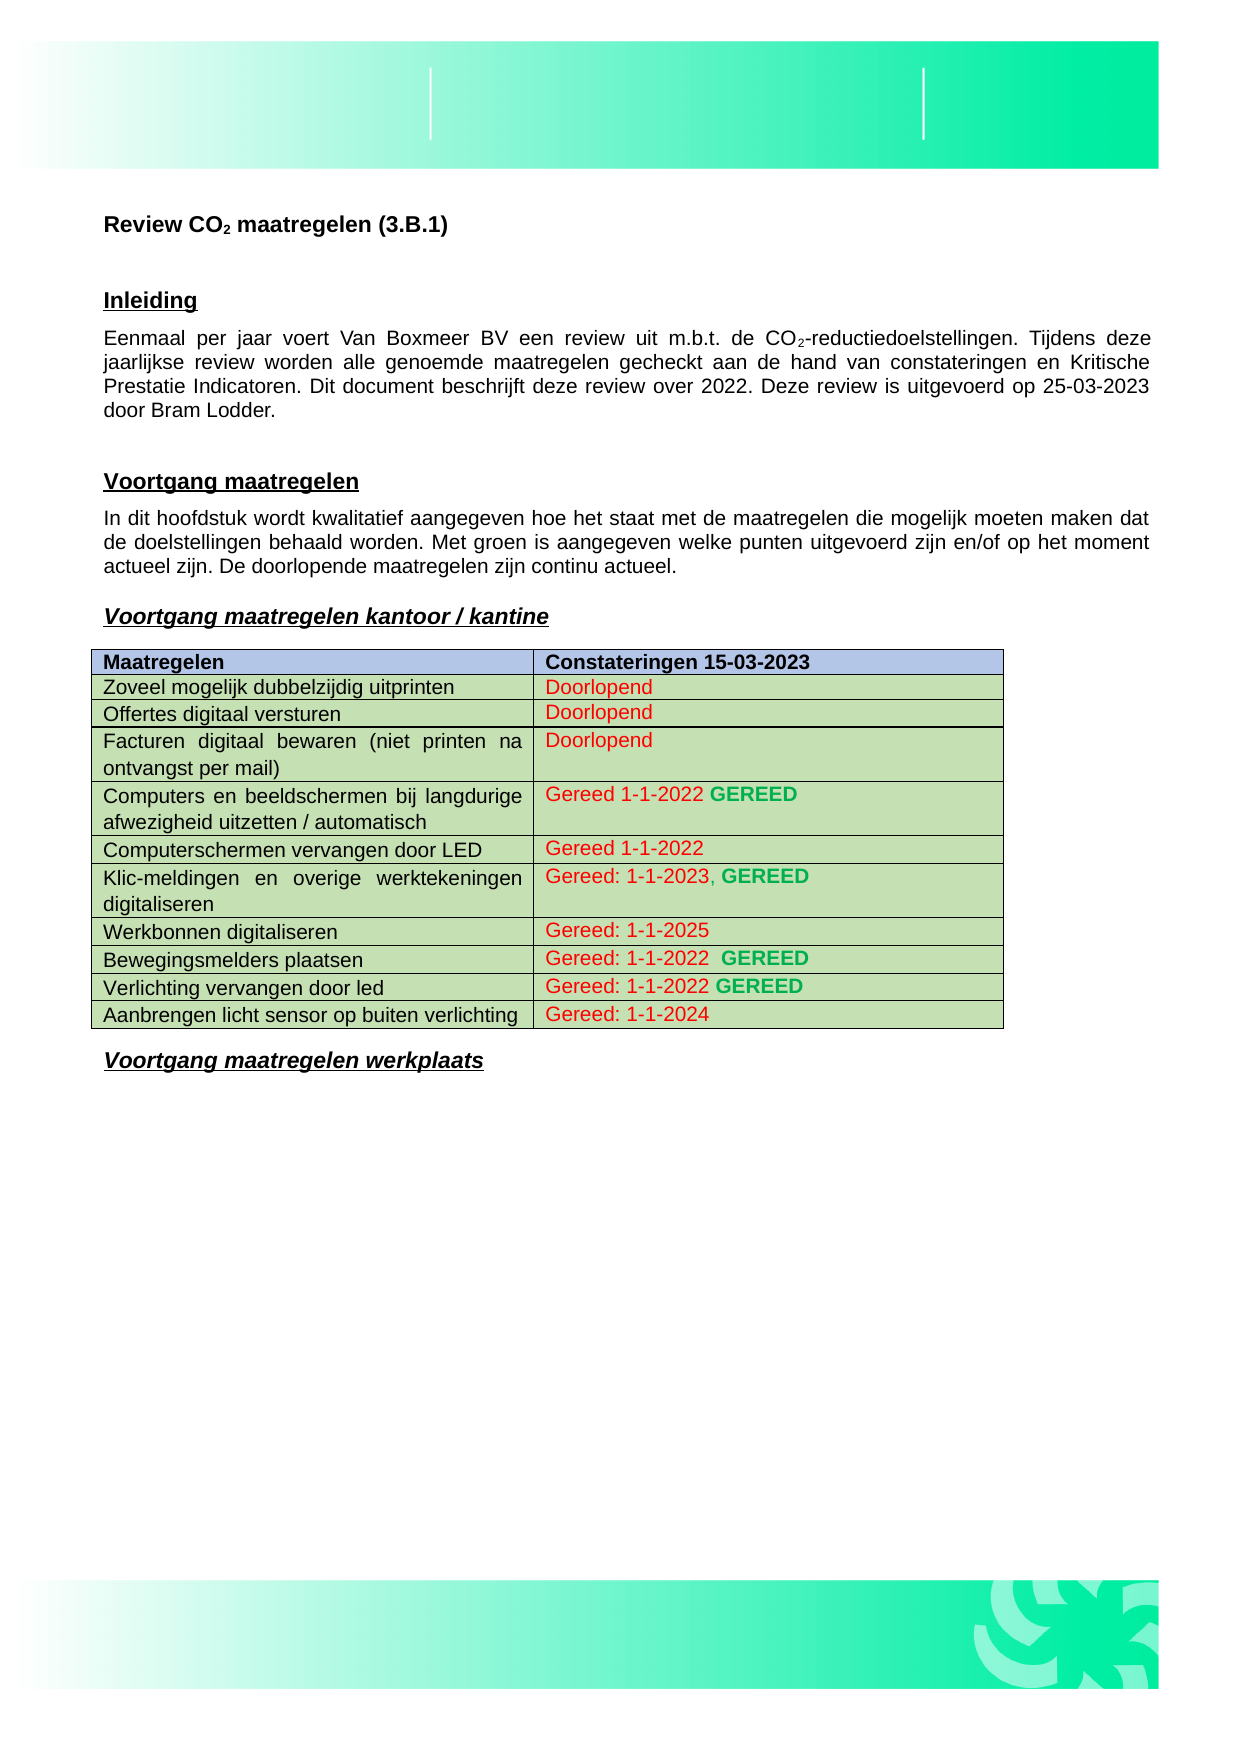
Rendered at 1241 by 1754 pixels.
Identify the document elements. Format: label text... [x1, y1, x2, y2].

table_cell Gereed: 1-1-2025 [534, 918, 1003, 945]
table_cell Gereed: 1-1-2023, GEREED [534, 864, 1003, 917]
table_cell Gereed 1-1-2022 [534, 836, 1003, 863]
table_cell Doorlopend [534, 675, 1003, 699]
subtitle Inleiding [103, 266, 1152, 319]
subtitle Voortgang maatregelen werkplaats [103, 1048, 1152, 1074]
text Review CO2 maatregelen (3.B.1) [103, 211, 1152, 237]
table_cell Zoveel mogelijk dubbelzijdig uitprinten [92, 675, 533, 699]
picture [14, 1580, 1159, 1689]
subtitle Voortgang maatregelen [103, 447, 1152, 500]
table_cell Gereed: 1-1-2022 GEREED [534, 974, 1003, 1000]
table_cell Gereed 1-1-2022 GEREED [534, 782, 1003, 835]
table_cell Verlichting vervangen door led [92, 974, 533, 1000]
table_cell Doorlopend [534, 728, 1003, 781]
table_cell Gereed: 1-1-2022 GEREED [534, 946, 1003, 973]
table_header Constateringen 15-03-2023 [534, 650, 1003, 674]
text Eenmaal per jaar voert Van Boxmeer BV een review uit m.b.t. de CO2-reductiedoelstellingen. Tijdens deze jaarlijkse review worden alle genoemde maatregelen gecheckt aan de hand van constateringen en Kritische Prestatie Indicatoren. Dit document beschrijft deze review over 2022. Deze review is uitgevoerd op 25-03-2023 door Bram Lodder. [103, 326, 1152, 422]
table_cell Werkbonnen digitaliseren [92, 918, 533, 945]
table_header Maatregelen [92, 650, 533, 674]
table_cell Offertes digitaal versturen [92, 700, 533, 726]
table_cell Klic-meldingen en overige werktekeningen digitaliseren [92, 864, 533, 917]
table_cell Computerschermen vervangen door LED [92, 836, 533, 863]
table_cell Facturen digitaal bewaren (niet printen na ontvangst per mail) [92, 728, 533, 781]
table_cell Doorlopend [534, 700, 1003, 726]
picture [14, 41, 1159, 169]
subtitle Voortgang maatregelen kantoor / kantine [103, 603, 1152, 630]
table_cell Gereed: 1-1-2024 [534, 1001, 1003, 1028]
table_cell Computers en beeldschermen bij langdurige afwezigheid uitzetten / automatisch [92, 782, 533, 835]
text In dit hoofdstuk wordt kwalitatief aangegeven hoe het staat met de maatregelen die mogelijk moeten maken dat de doelstellingen behaald worden. Met groen is aangegeven welke punten uitgevoerd zijn en/of op het moment actueel zijn. De doorlopende maatregelen zijn continu actueel. [103, 506, 1152, 578]
table_cell Aanbrengen licht sensor op buiten verlichting [92, 1001, 533, 1028]
table_cell Bewegingsmelders plaatsen [92, 946, 533, 973]
